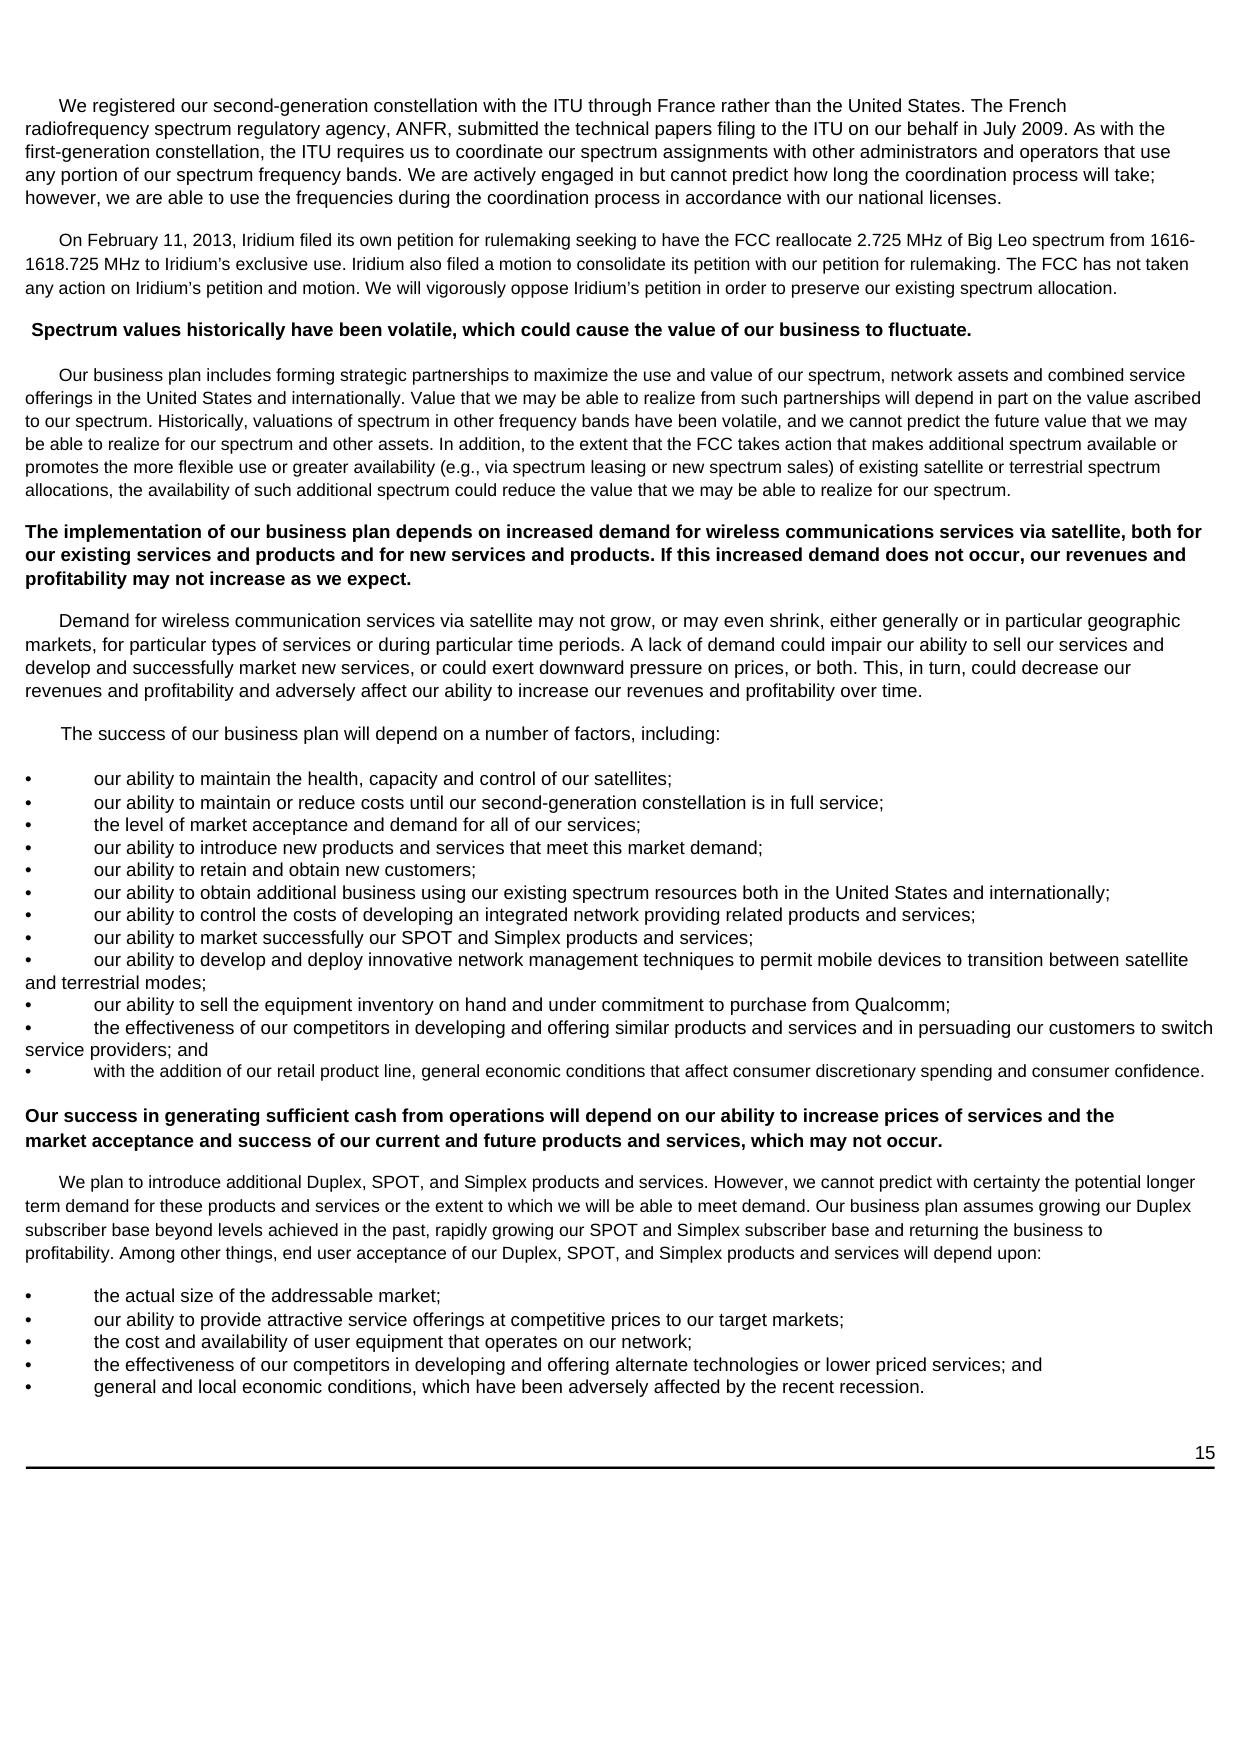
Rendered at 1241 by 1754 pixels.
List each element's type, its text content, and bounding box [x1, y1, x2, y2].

list the cost and availability of user equipment that operates on our network; [25, 1331, 1215, 1352]
list our ability to market successfully our SPOT and Simplex products and services; [25, 927, 1215, 948]
list the effectiveness of our competitors in developing and offering similar products and services and in persuading our customers to switch service providers; and [25, 1016, 1215, 1060]
list our ability to provide attractive service offerings at competitive prices to our target markets; [25, 1308, 1215, 1330]
list our ability to develop and deploy innovative network management techniques to permit mobile devices to transition between satellite and terrestrial modes; [25, 949, 1215, 993]
text Demand for wireless communication services via satellite may not grow, or may even shrink, either generally or in particular geographic markets, for particular types of services or during particular time periods. A lack of demand could impair our ability to sell our services and develop and successfully market new services, or could exert downward pressure on prices, or both. This, in turn, could decrease our revenues and profitability and adversely affect our ability to increase our revenues and profitability over time. [25, 610, 1213, 702]
list our ability to maintain the health, capacity and control of our satellites; [25, 768, 1215, 789]
list the level of market acceptance and demand for all of our services; [25, 814, 1215, 836]
list our ability to control the costs of developing an integrated network providing related products and services; [25, 904, 1215, 926]
text On February 11, 2013, Iridium filed its own petition for rulemaking seeking to have the FCC reallocate 2.725 MHz of Big Leo spectrum from 1616-1618.725 MHz to Iridium’s exclusive use. Iridium also filed a motion to consolidate its petition with our petition for rulemaking. The FCC has not taken any action on Iridium’s petition and motion. We will vigorously oppose Iridium’s petition in order to preserve our existing spectrum allocation. [25, 229, 1203, 298]
list our ability to sell the equipment inventory on hand and under commitment to purchase from Qualcomm; [25, 994, 1215, 1016]
text Our business plan includes forming strategic partnerships to maximize the use and value of our spectrum, network assets and combined service offerings in the United States and internationally. Value that we may be able to realize from such partnerships will depend in part on the value ascribed to our spectrum. Historically, valuations of spectrum in other frequency bands have been volatile, and we cannot predict the future value that we may be able to realize for our spectrum and other assets. In addition, to the extent that the FCC takes action that makes additional spectrum available or promotes the more flexible use or greater availability (e.g., via spectrum leasing or new spectrum sales) of existing satellite or terrestrial spectrum allocations, the availability of such additional spectrum could reduce the value that we may be able to realize for our spectrum. [25, 364, 1211, 500]
text We registered our second-generation constellation with the ITU through France rather than the United States. The French radiofrequency spectrum regulatory agency, ANFR, submitted the technical papers filing to the ITU on our behalf in July 2009. As with the first-generation constellation, the ITU requires us to coordinate our spectrum assignments with other administrators and operators that use any portion of our spectrum frequency bands. We are actively engaged in but cannot predict how long the coordination process will take; however, we are able to use the frequencies during the coordination process in accordance with our national licenses. [25, 94, 1176, 208]
list the effectiveness of our competitors in developing and offering alternate technologies or lower priced services; and [25, 1353, 1215, 1375]
list our ability to introduce new products and services that meet this market demand; [25, 837, 1215, 858]
text The implementation of our business plan depends on increased demand for wireless communications services via satellite, both for our existing services and products and for new services and products. If this increased demand does not occur, our revenues and profitability may not increase as we expect. [25, 521, 1211, 589]
text The success of our business plan will depend on a number of factors, including: [60, 723, 1215, 744]
list our ability to retain and obtain new customers; [25, 859, 1215, 881]
list our ability to obtain additional business using our existing spectrum resources both in the United States and internationally; [25, 882, 1215, 903]
list with the addition of our retail product line, general economic conditions that affect consumer discretionary spending and consumer confidence. [25, 1061, 1215, 1082]
text We plan to introduce additional Duplex, SPOT, and Simplex products and services. However, we cannot predict with certainty the potential longer term demand for these products and services or the extent to which we will be able to meet demand. Our business plan assumes growing our Duplex subscriber base beyond levels achieved in the past, rapidly growing our SPOT and Simplex subscriber base and returning the business to profitability. Among other things, end user acceptance of our Duplex, SPOT, and Simplex products and services will depend upon: [25, 1172, 1197, 1263]
text 15 [25, 1442, 1215, 1463]
list our ability to maintain or reduce costs until our second-generation constellation is in full service; [25, 792, 1215, 813]
list general and local economic conditions, which have been adversely affected by the recent recession. [25, 1376, 1215, 1397]
text Spectrum values historically have been volatile, which could cause the value of our business to fluctuate. [31, 319, 1215, 341]
list the actual size of the addressable market; [25, 1284, 1215, 1306]
text Our success in generating sufficient cash from operations will depend on our ability to increase prices of services and the market acceptance and success of our current and future products and services, which may not occur. [25, 1104, 1178, 1151]
